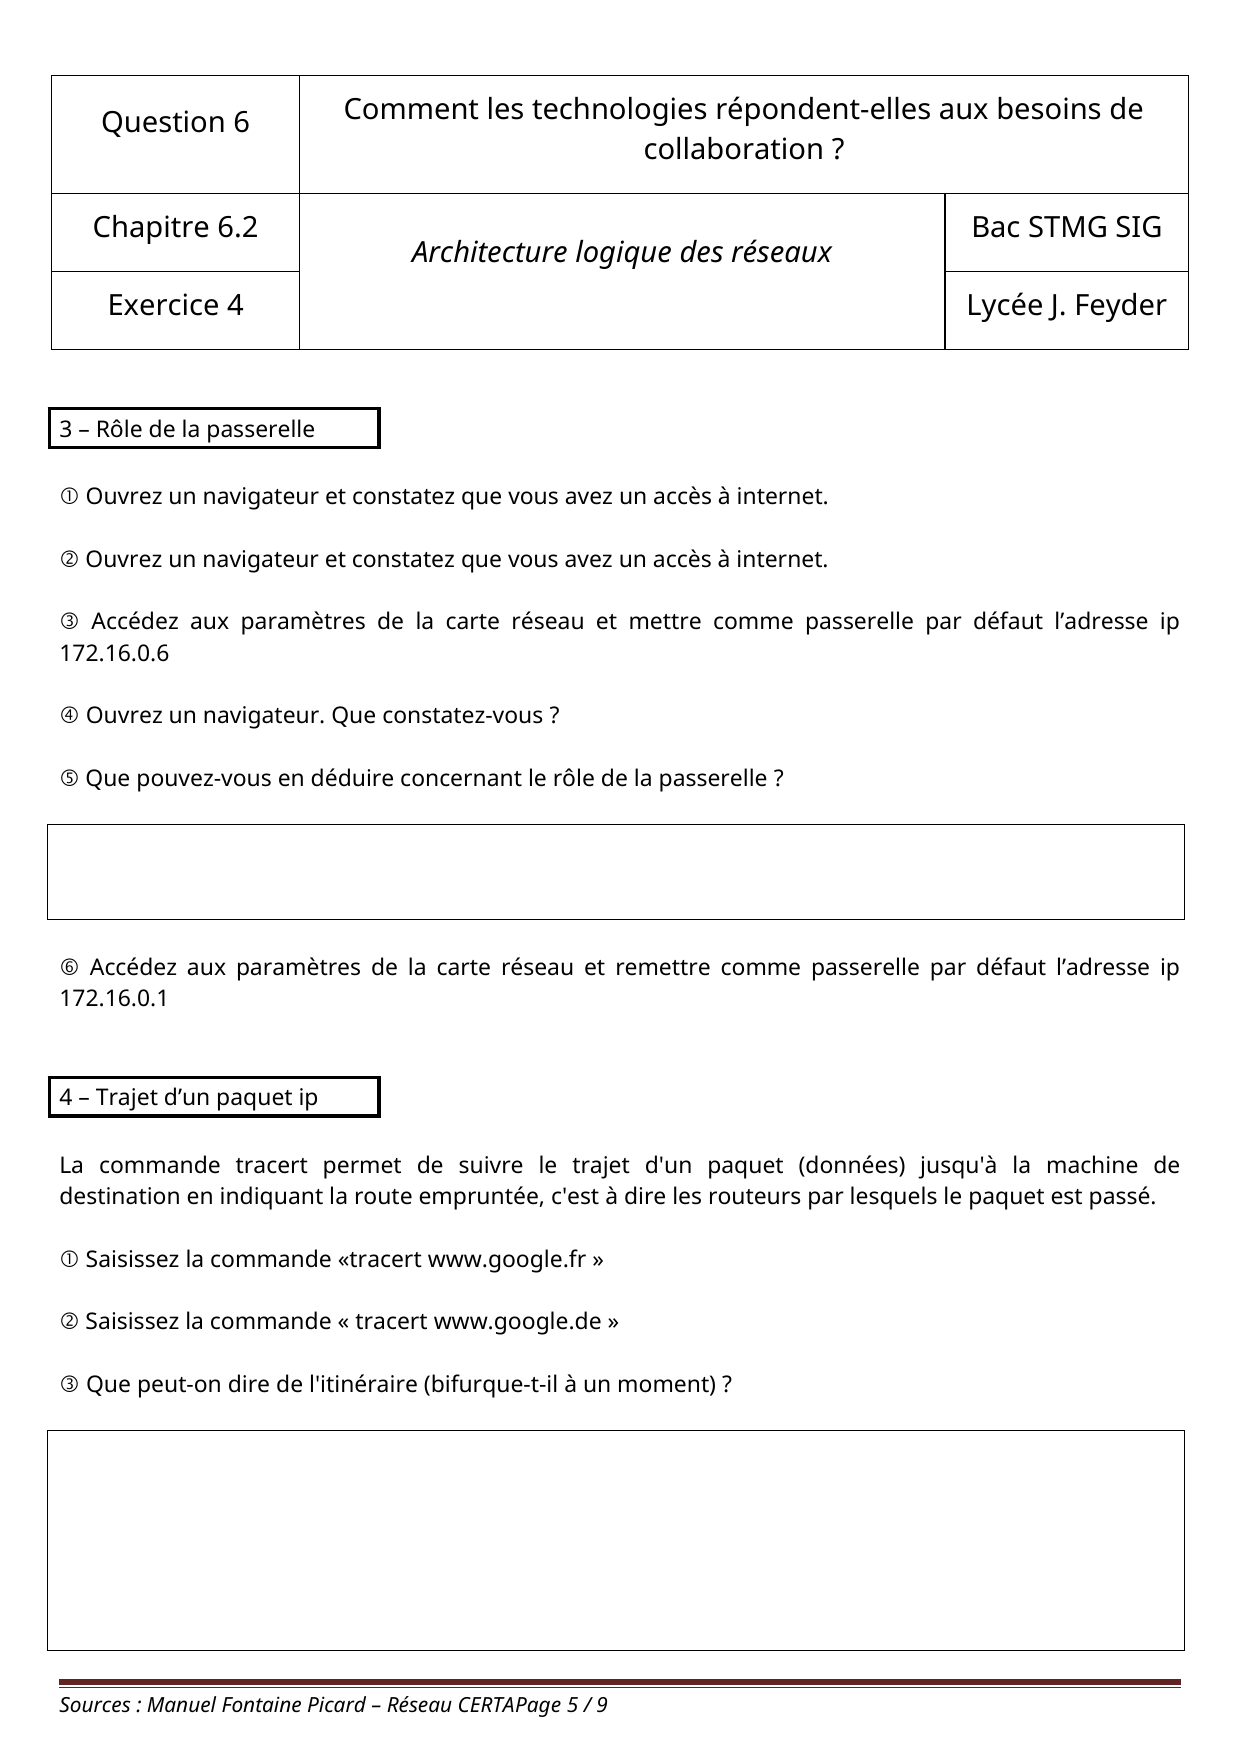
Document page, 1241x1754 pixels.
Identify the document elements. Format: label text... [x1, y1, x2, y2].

table_header [48, 1431, 1184, 1650]
text Que peut-on dire de l'itinéraire (bifurque-t-il à un moment) ? [59, 1368, 1181, 1399]
text Que pouvez-vous en déduire concernant le rôle de la passerelle ? [59, 761, 1181, 793]
text Accédez aux paramètres de la carte réseau et remettre comme passerelle par défaut l’adresse ip 172.16.0.1 [59, 951, 1181, 1013]
table_header [48, 825, 1184, 919]
text Ouvrez un navigateur. Que constatez-vous ? [59, 699, 1181, 730]
text 4 – Trajet d’un paquet ip [51, 1079, 377, 1114]
text Saisissez la commande « tracert www.google.de » [59, 1305, 1181, 1336]
text La commande tracert permet de suivre le trajet d'un paquet (données) jusqu'à la machine de destination en indiquant la route empruntée, c'est à dire les routeurs par lesquels le paquet est passé. [59, 1149, 1181, 1211]
text Ouvrez un navigateur et constatez que vous avez un accès à internet. [59, 543, 1181, 574]
text 3 – Rôle de la passerelle [51, 410, 377, 446]
text Ouvrez un navigateur et constatez que vous avez un accès à internet. [59, 480, 1181, 511]
text Saisissez la commande «tracert www.google.fr » [59, 1243, 1181, 1274]
text Accédez aux paramètres de la carte réseau et mettre comme passerelle par défaut l’adresse ip 172.16.0.6 [59, 605, 1181, 668]
